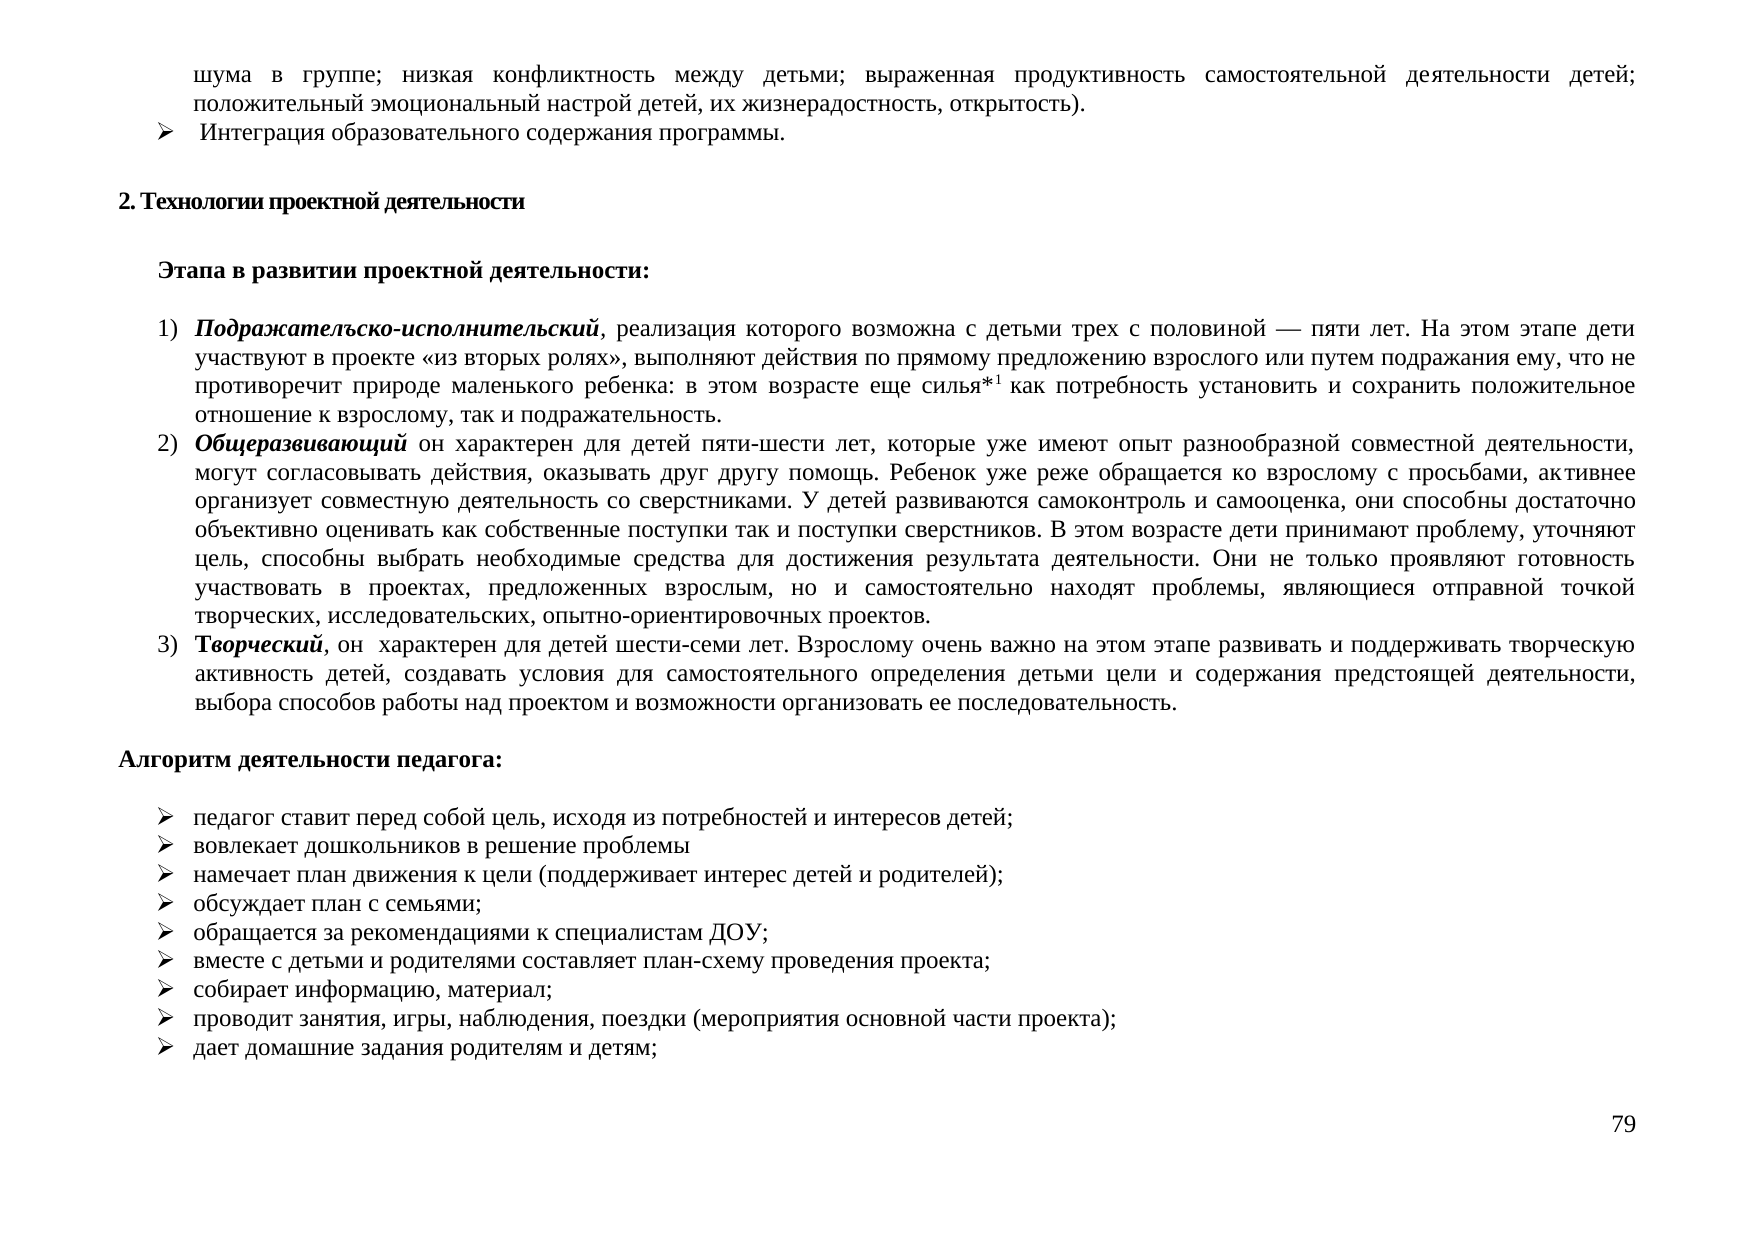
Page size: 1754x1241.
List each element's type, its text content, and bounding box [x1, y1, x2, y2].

list обращается за рекомендациями к специалистам ДОУ; [156, 917, 1636, 946]
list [156, 59, 1636, 117]
text Алгоритм деятельности педагога: [118, 744, 1636, 773]
list намечает план движения к цели (поддерживает интерес детей и родителей); [156, 859, 1636, 888]
list проводит занятия, игры, наблюдения, поездки (мероприятия основной части проекта); [156, 1003, 1636, 1032]
text Этапа в развитии проектной деятельности: [118, 256, 1636, 284]
list собирает информацию, материал; [156, 974, 1636, 1003]
list обсуждает план с семьями; [156, 888, 1636, 917]
text 2. Технологии проектной деятельности [118, 186, 1636, 215]
list Подражателъско-исполнительский, реализация которого возможна с детьми трех с половиной — пяти лет. На этом этапе дети участвуют в проекте «из вторых ролях», выполняют действия по прямому предложению взрослого или путем подражания ему, что не противоречит природе маленького ребенка: в этом возрасте еще силья*1 как потребность установить и сохранить положительное отношение к взрослому, так и подражательность. [157, 313, 1636, 428]
list Интеграция образовательного содержания программы. [156, 117, 1636, 145]
list Общеразвивающий он характерен для детей пяти-шести лет, которые уже имеют опыт разнообразной совместной деятельности, могут согласовывать действия, оказывать друг другу помощь. Ребенок уже реже обращается ко взрослому с просьбами, активнее организует совместную деятельность со сверстниками. У детей развиваются самоконтроль и самооценка, они способны достаточно объективно оценивать как собственные поступки так и поступки сверстников. В этом возрасте дети принимают проблему, уточняют цель, способны выбрать необходимые средства для достижения результата деятельности. Они не только проявляют готовность участвовать в проектах, предложенных взрослым, но и самостоятельно находят проблемы, являющиеся отправной точкой творческих, исследовательских, опытно-ориентировочных проектов. [157, 428, 1636, 629]
list вовлекает дошкольников в решение проблемы [156, 831, 1636, 859]
list вместе с детьми и родителями составляет план-схему проведения проекта; [156, 946, 1636, 974]
list педагог ставит перед собой цель, исходя из потребностей и интересов детей; [156, 802, 1636, 831]
list Творческий, он характерен для детей шести-семи лет. Взрослому очень важно на этом этапе развивать и поддерживать творческую активность детей, создавать условия для самостоятельного определения детьми цели и содержания предстоящей деятельности, выбора способов работы над проектом и возможности организовать ее последовательность. [157, 629, 1636, 716]
list дает домашние задания родителям и детям; [156, 1032, 1636, 1061]
